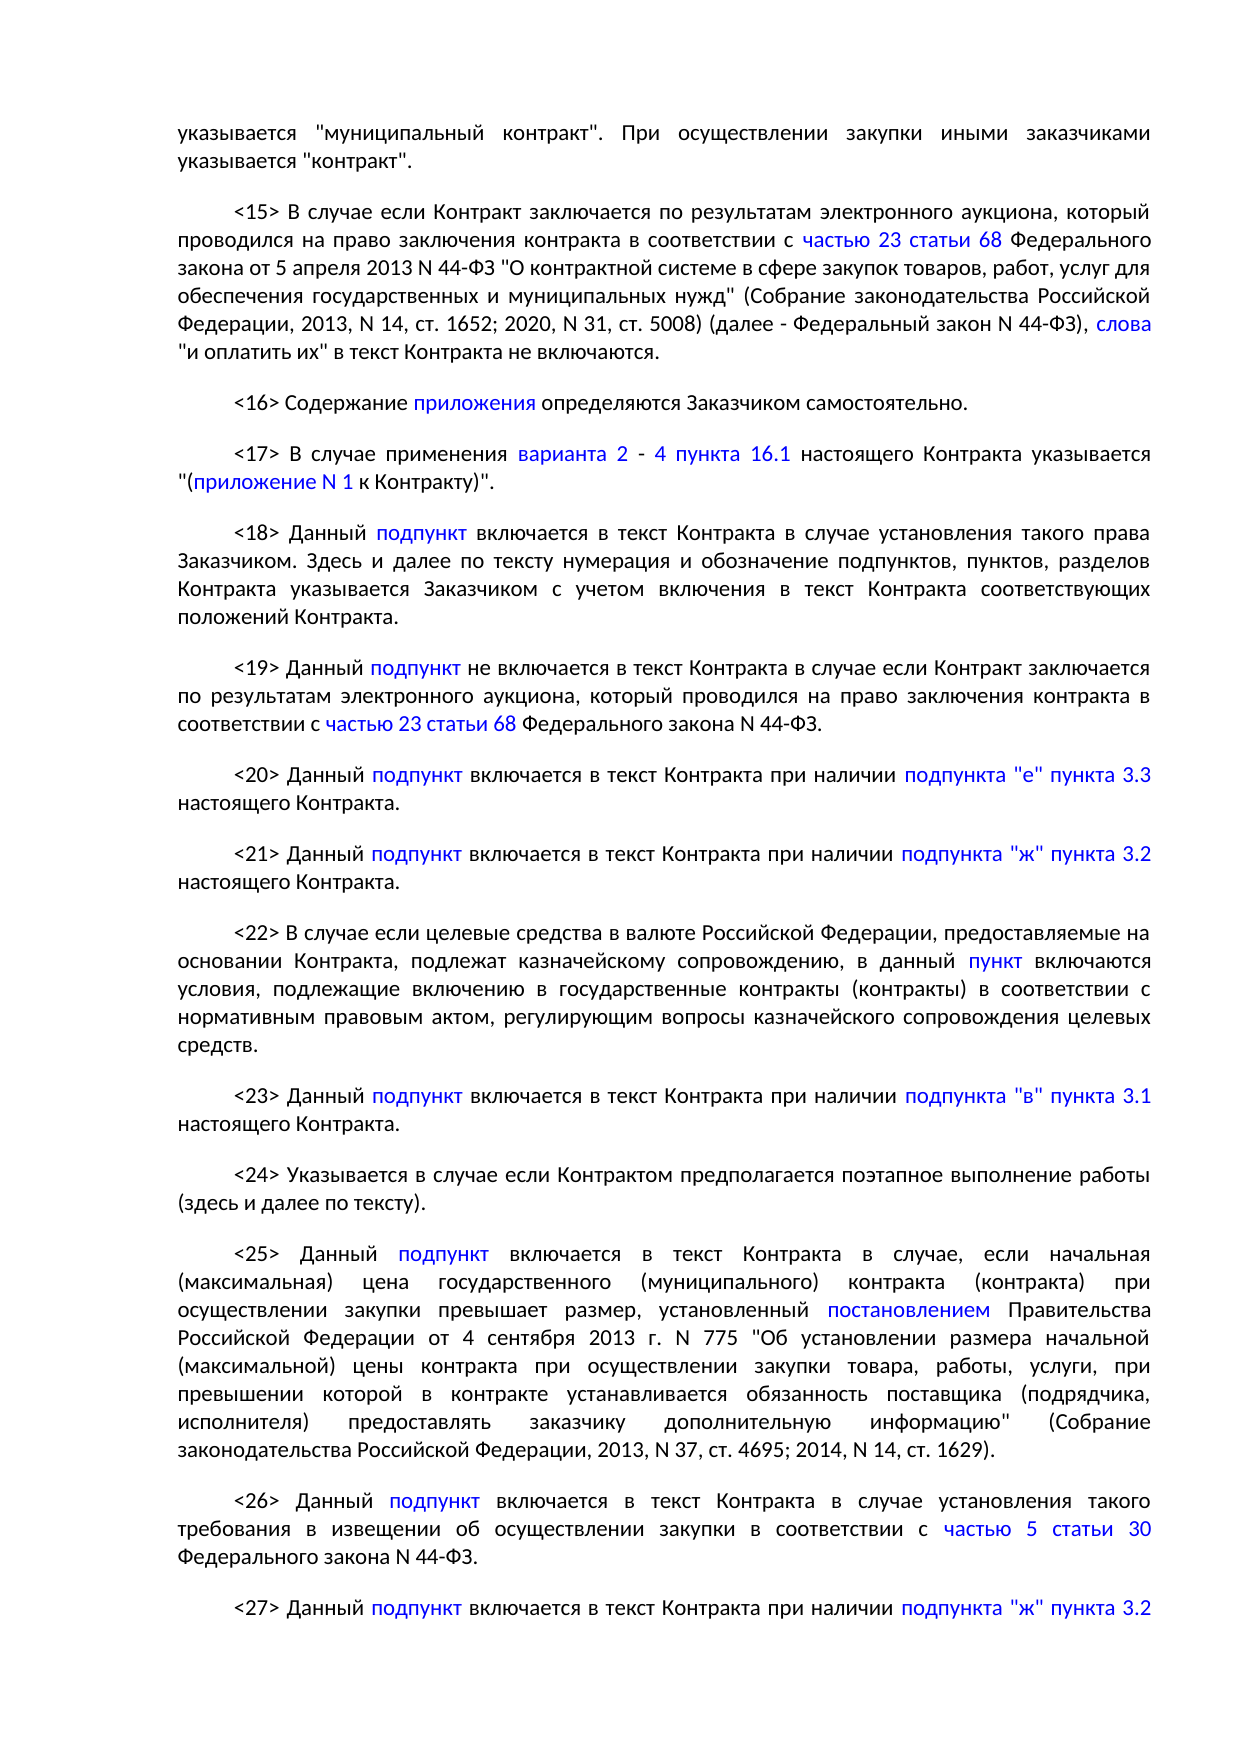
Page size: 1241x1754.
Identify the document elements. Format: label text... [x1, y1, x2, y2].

text <22> В случае если целевые средства в валюте Российской Федерации, предоставляемые на основании Контракта, подлежат казначейскому сопровождению, в данный пункт включаются условия, подлежащие включению в государственные контракты (контракты) в соответствии с нормативным правовым актом, регулирующим вопросы казначейского сопровождения целевых средств. [177, 918, 1152, 1058]
text <25> Данный подпункт включается в текст Контракта в случае, если начальная (максимальная) цена государственного (муниципального) контракта (контракта) при осуществлении закупки превышает размер, установленный постановлением Правительства Российской Федерации от 4 сентября 2013 г. N 775 "Об установлении размера начальной (максимальной) цены контракта при осуществлении закупки товара, работы, услуги, при превышении которой в контракте устанавливается обязанность поставщика (подрядчика, исполнителя) предоставлять заказчику дополнительную информацию" (Собрание законодательства Российской Федерации, 2013, N 37, ст. 4695; 2014, N 14, ст. 1629). [177, 1239, 1152, 1463]
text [177, 1593, 1152, 1621]
text <17> В случае применения варианта 2 - 4 пункта 16.1 настоящего Контракта указывается "(приложение N 1 к Контракту)". [177, 439, 1152, 495]
text <18> Данный подпункт включается в текст Контракта в случае установления такого права Заказчиком. Здесь и далее по тексту нумерация и обозначение подпунктов, пунктов, разделов Контракта указывается Заказчиком с учетом включения в текст Контракта соответствующих положений Контракта. [177, 518, 1152, 630]
text <23> Данный подпункт включается в текст Контракта при наличии подпункта "в" пункта 3.1 настоящего Контракта. [177, 1081, 1152, 1137]
text <24> Указывается в случае если Контрактом предполагается поэтапное выполнение работы (здесь и далее по тексту). [177, 1160, 1152, 1216]
text <21> Данный подпункт включается в текст Контракта при наличии подпункта "ж" пункта 3.2 настоящего Контракта. [177, 839, 1152, 895]
text <19> Данный подпункт не включается в текст Контракта в случае если Контракт заключается по результатам электронного аукциона, который проводился на право заключения контракта в соответствии с частью 23 статьи 68 Федерального закона N 44-ФЗ. [177, 653, 1152, 737]
text <26> Данный подпункт включается в текст Контракта в случае установления такого требования в извещении об осуществлении закупки в соответствии с частью 5 статьи 30 Федерального закона N 44-ФЗ. [177, 1486, 1152, 1570]
text <16> Содержание приложения определяются Заказчиком самостоятельно. [177, 388, 1152, 416]
text <15> В случае если Контракт заключается по результатам электронного аукциона, который проводился на право заключения контракта в соответствии с частью 23 статьи 68 Федерального закона от 5 апреля 2013 N 44-ФЗ "О контрактной системе в сфере закупок товаров, работ, услуг для обеспечения государственных и муниципальных нужд" (Собрание законодательства Российской Федерации, 2013, N 14, ст. 1652; 2020, N 31, ст. 5008) (далее - Федеральный закон N 44-ФЗ), слова "и оплатить их" в текст Контракта не включаются. [177, 197, 1152, 365]
text <20> Данный подпункт включается в текст Контракта при наличии подпункта "е" пункта 3.3 настоящего Контракта. [177, 760, 1152, 816]
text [177, 118, 1152, 174]
